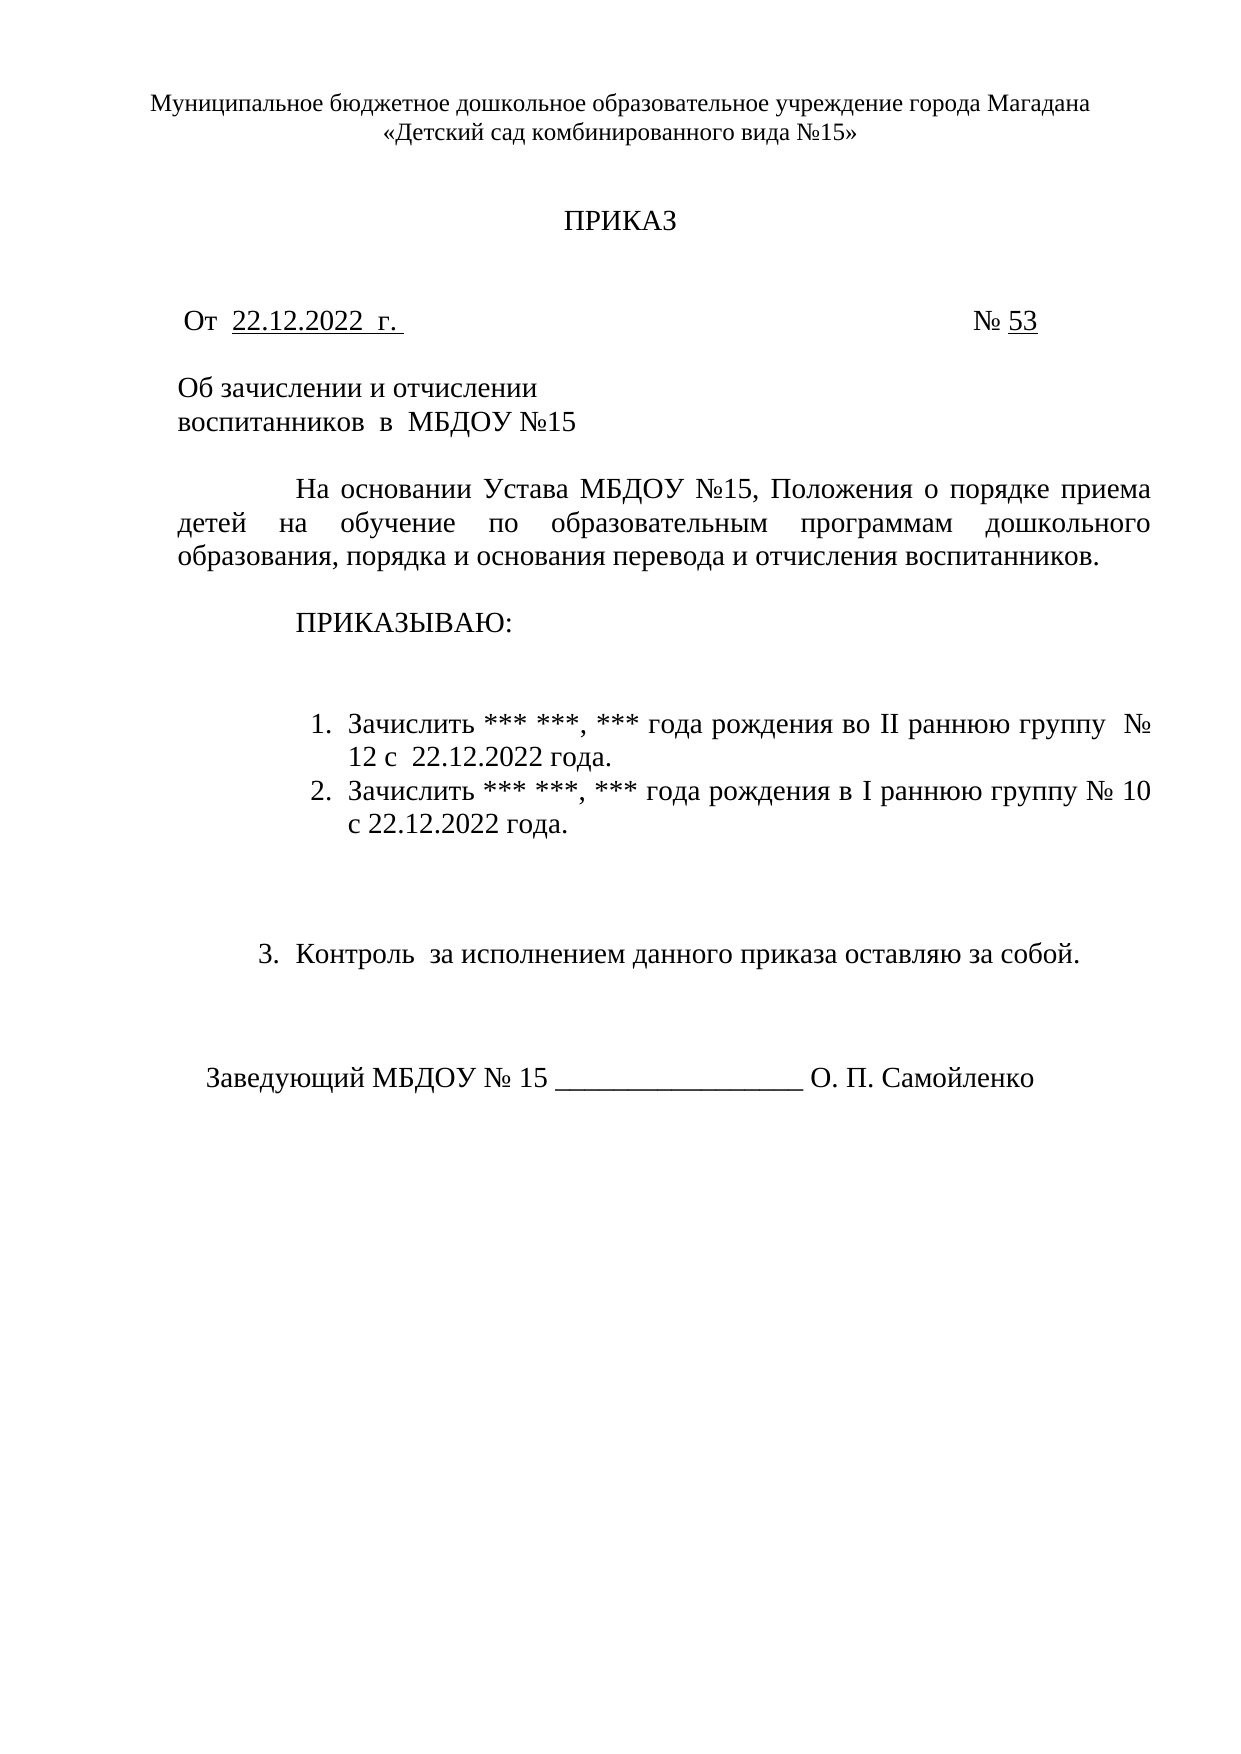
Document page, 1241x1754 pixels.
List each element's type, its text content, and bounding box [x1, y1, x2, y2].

text От 22.12.2022 г. № 53 [88, 303, 1152, 337]
text Муниципальное бюджетное дошкольное образовательное учреждение города Магадана [88, 88, 1152, 117]
text ПРИКАЗ [88, 203, 1152, 236]
text «Детский сад комбинированного вида №15» [88, 117, 1152, 145]
text ПРИКАЗЫВАЮ: [177, 605, 1152, 639]
text На основании Устава МБДОУ №15, Положения о порядке приема детей на обучение по образовательным программам дошкольного образования, порядка и основания перевода и отчисления воспитанников. [177, 471, 1152, 572]
text воспитанников в МБДОУ №15 [177, 404, 1152, 438]
list Зачислить *** ***, *** года рождения во II раннюю группу № 12 с 22.12.2022 года. [310, 706, 1152, 773]
text Об зачислении и отчислении [177, 371, 1152, 404]
list Зачислить *** ***, *** года рождения в I раннюю группу № 10 с 22.12.2022 года. [310, 773, 1152, 840]
text Заведующий МБДОУ № 15 _________________ О. П. Самойленко [88, 1061, 1152, 1094]
list Контроль за исполнением данного приказа оставляю за собой. [258, 936, 1152, 969]
